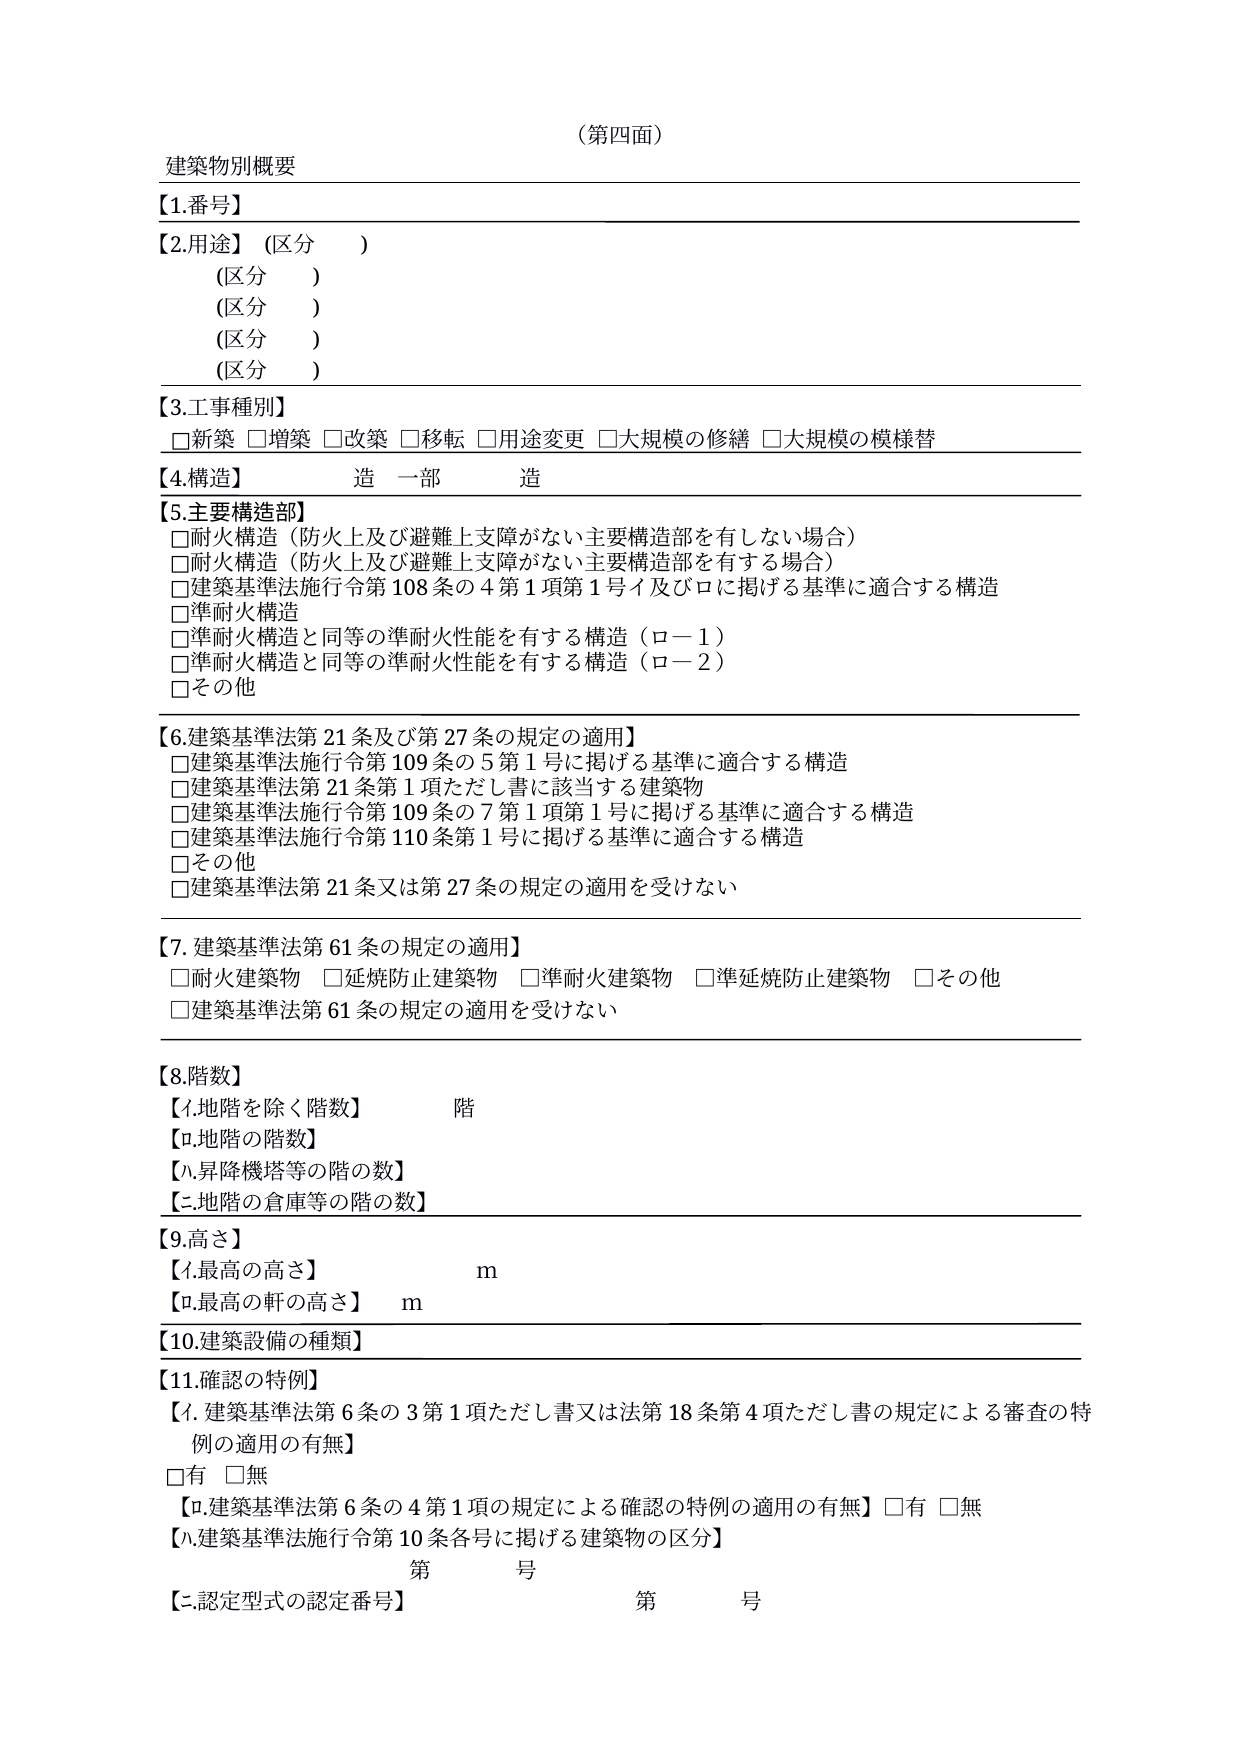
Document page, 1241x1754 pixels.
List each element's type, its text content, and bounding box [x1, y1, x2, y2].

text □その他 [148, 850, 1093, 875]
text □耐火建築物 □延焼防止建築物 □準耐火建築物 □準延焼防止建築物 □その他 [148, 961, 1093, 993]
text 建築物別概要 [148, 149, 1093, 181]
text 【4.構造】 造 一部 造 [148, 461, 1093, 492]
text □耐火構造（防火上及び避難上支障がない主要構造部を有しない場合） [148, 525, 1093, 550]
text □新築 □増築 □改築 □移転 □用途変更 □大規模の修繕 □大規模の模様替 [148, 422, 1093, 453]
text 【3.工事種別】 [148, 390, 1093, 422]
text 【ﾆ.認定型式の認定番号】 第 号 [148, 1584, 1093, 1616]
text □建築基準法第61条の規定の適用を受けない [148, 993, 1093, 1024]
text 【10.建築設備の種類】 [148, 1324, 1093, 1356]
text 【ﾛ.建築基準法第6条の4第1項の規定による確認の特例の適用の有無】□有 □無 [148, 1490, 1093, 1521]
text □建築基準法施行令第109条の７第１項第１号に掲げる基準に適合する構造 [148, 800, 1093, 825]
text （第四面） [148, 118, 1093, 149]
text □建築基準法第21条又は第27条の規定の適用を受けない [148, 875, 1093, 900]
text □建築基準法施行令第109条の５第１号に掲げる基準に適合する構造 [148, 750, 1093, 775]
text 【11.確認の特例】 [148, 1364, 1093, 1395]
text □準耐火構造 [148, 600, 1093, 625]
text 【7. 建築基準法第61条の規定の適用】 [148, 930, 1093, 961]
text (区分 ) [148, 354, 1093, 385]
text □建築基準法施行令第110条第１号に掲げる基準に適合する構造 [148, 825, 1093, 850]
text □耐火構造（防火上及び避難上支障がない主要構造部を有する場合） [148, 550, 1093, 575]
text 【ﾆ.地階の倉庫等の階の数】 [148, 1185, 1093, 1217]
text 【ﾛ.最高の軒の高さ】 ｍ [148, 1285, 1093, 1317]
text (区分 ) [148, 322, 1093, 354]
text 【8.階数】 [148, 1059, 1093, 1091]
text □準耐火構造と同等の準耐火性能を有する構造（ロ―１） [148, 625, 1093, 650]
text (区分 ) [148, 259, 1093, 291]
text 【ｲ. 建築基準法第6条の3第1項ただし書又は法第18条第4項ただし書の規定による審査の特例の適用の有無】 [148, 1395, 1093, 1458]
text □建築基準法施行令第108条の４第1項第1号イ及びロに掲げる基準に適合する構造 [148, 575, 1093, 600]
text 【ｲ.最高の高さ】 ｍ [148, 1253, 1093, 1285]
text □その他 [148, 675, 1093, 700]
text 【ﾊ.建築基準法施行令第10条各号に掲げる建築物の区分】 [148, 1521, 1093, 1553]
text 【ﾊ.昇降機塔等の階の数】 [148, 1154, 1093, 1185]
text 第 号 [148, 1553, 1093, 1584]
text □準耐火構造と同等の準耐火性能を有する構造（ロ―２） [148, 650, 1093, 675]
text 【1.番号】 [148, 188, 1093, 220]
text 【9.高さ】 [148, 1222, 1093, 1253]
text □有 □無 [148, 1458, 1093, 1490]
text 【ﾛ.地階の階数】 [148, 1122, 1093, 1154]
text 【6.建築基準法第21条及び第27条の規定の適用】 [148, 725, 1093, 750]
text □建築基準法第21条第１項ただし書に該当する建築物 [148, 775, 1093, 800]
text 【2.用途】 (区分 ) [148, 227, 1093, 259]
text (区分 ) [148, 291, 1093, 322]
text 【ｲ.地階を除く階数】 階 [148, 1091, 1093, 1122]
text 【5.主要構造部】 [148, 500, 1093, 525]
